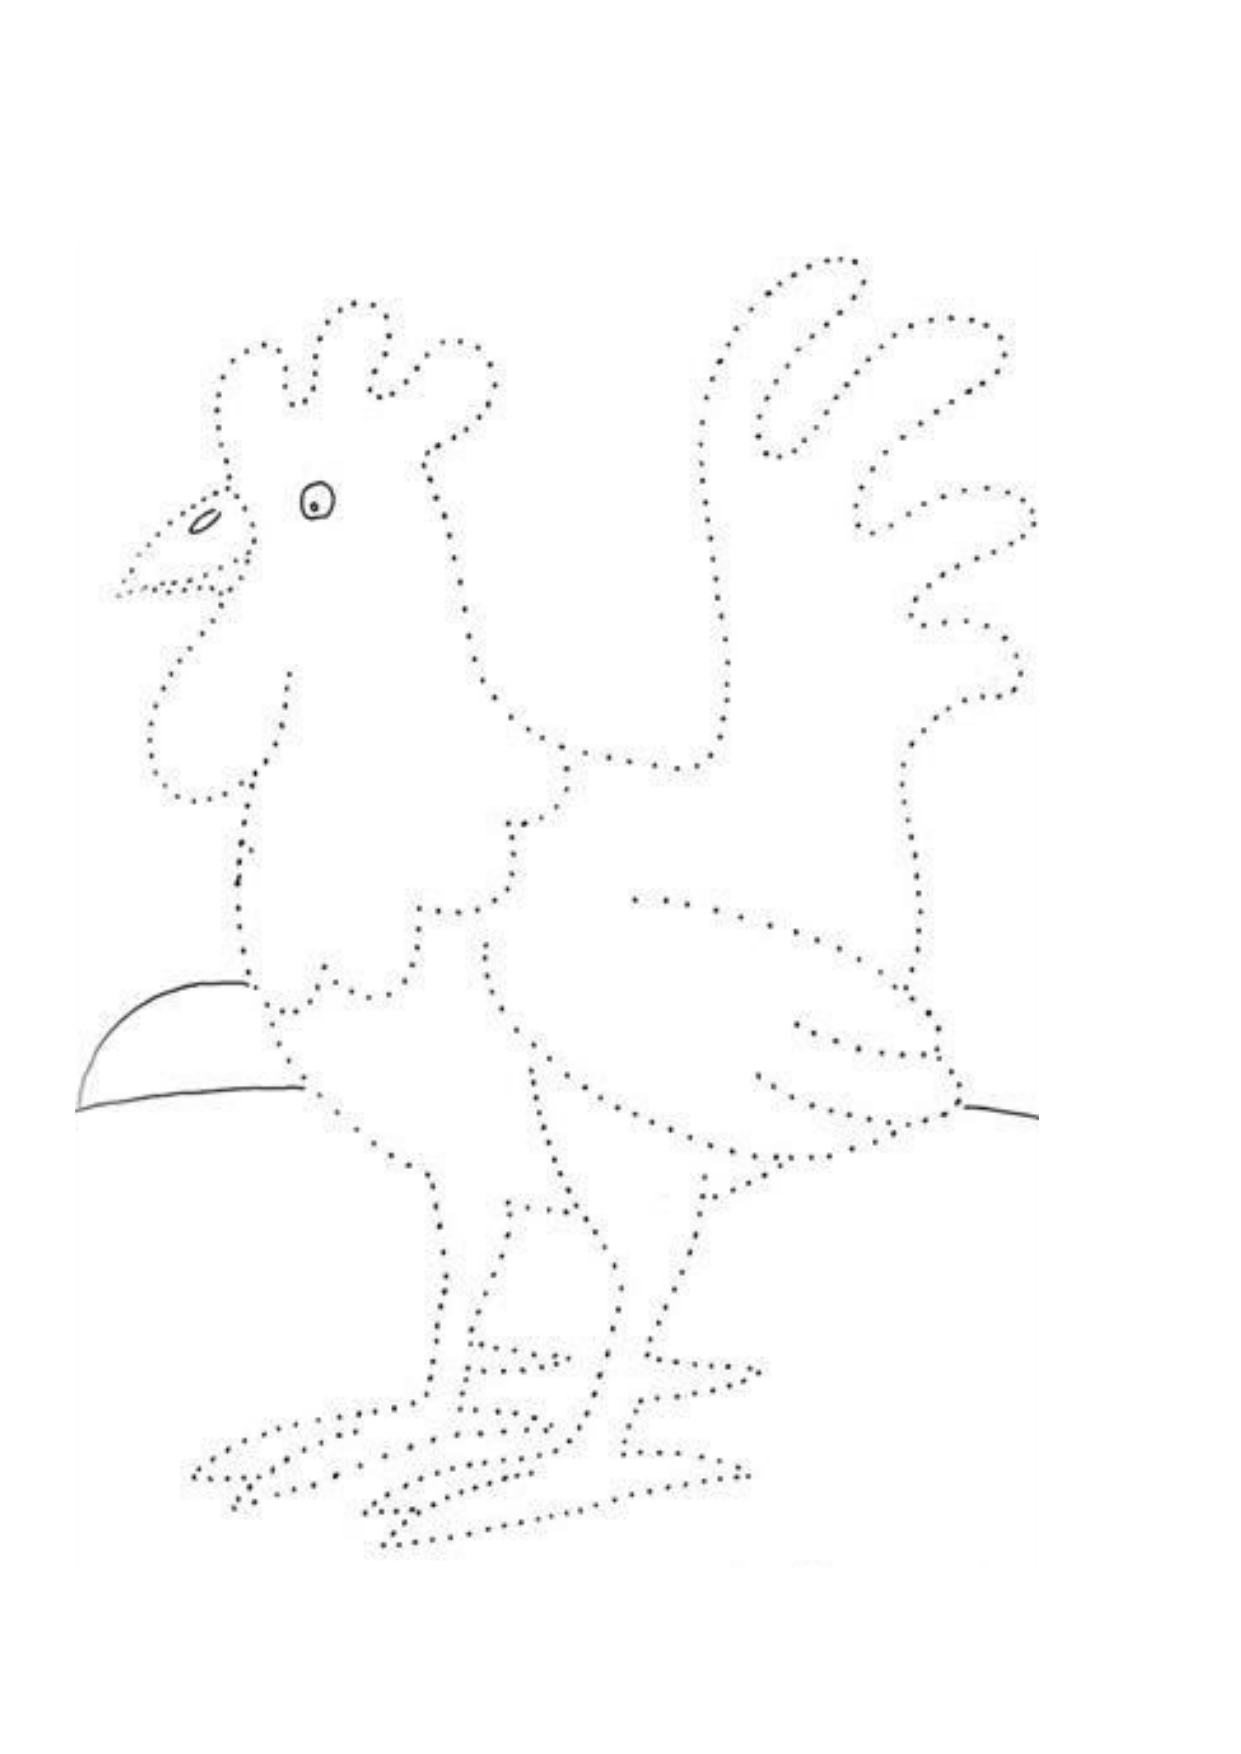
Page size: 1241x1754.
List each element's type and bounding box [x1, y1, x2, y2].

picture [75, 242, 1039, 1568]
